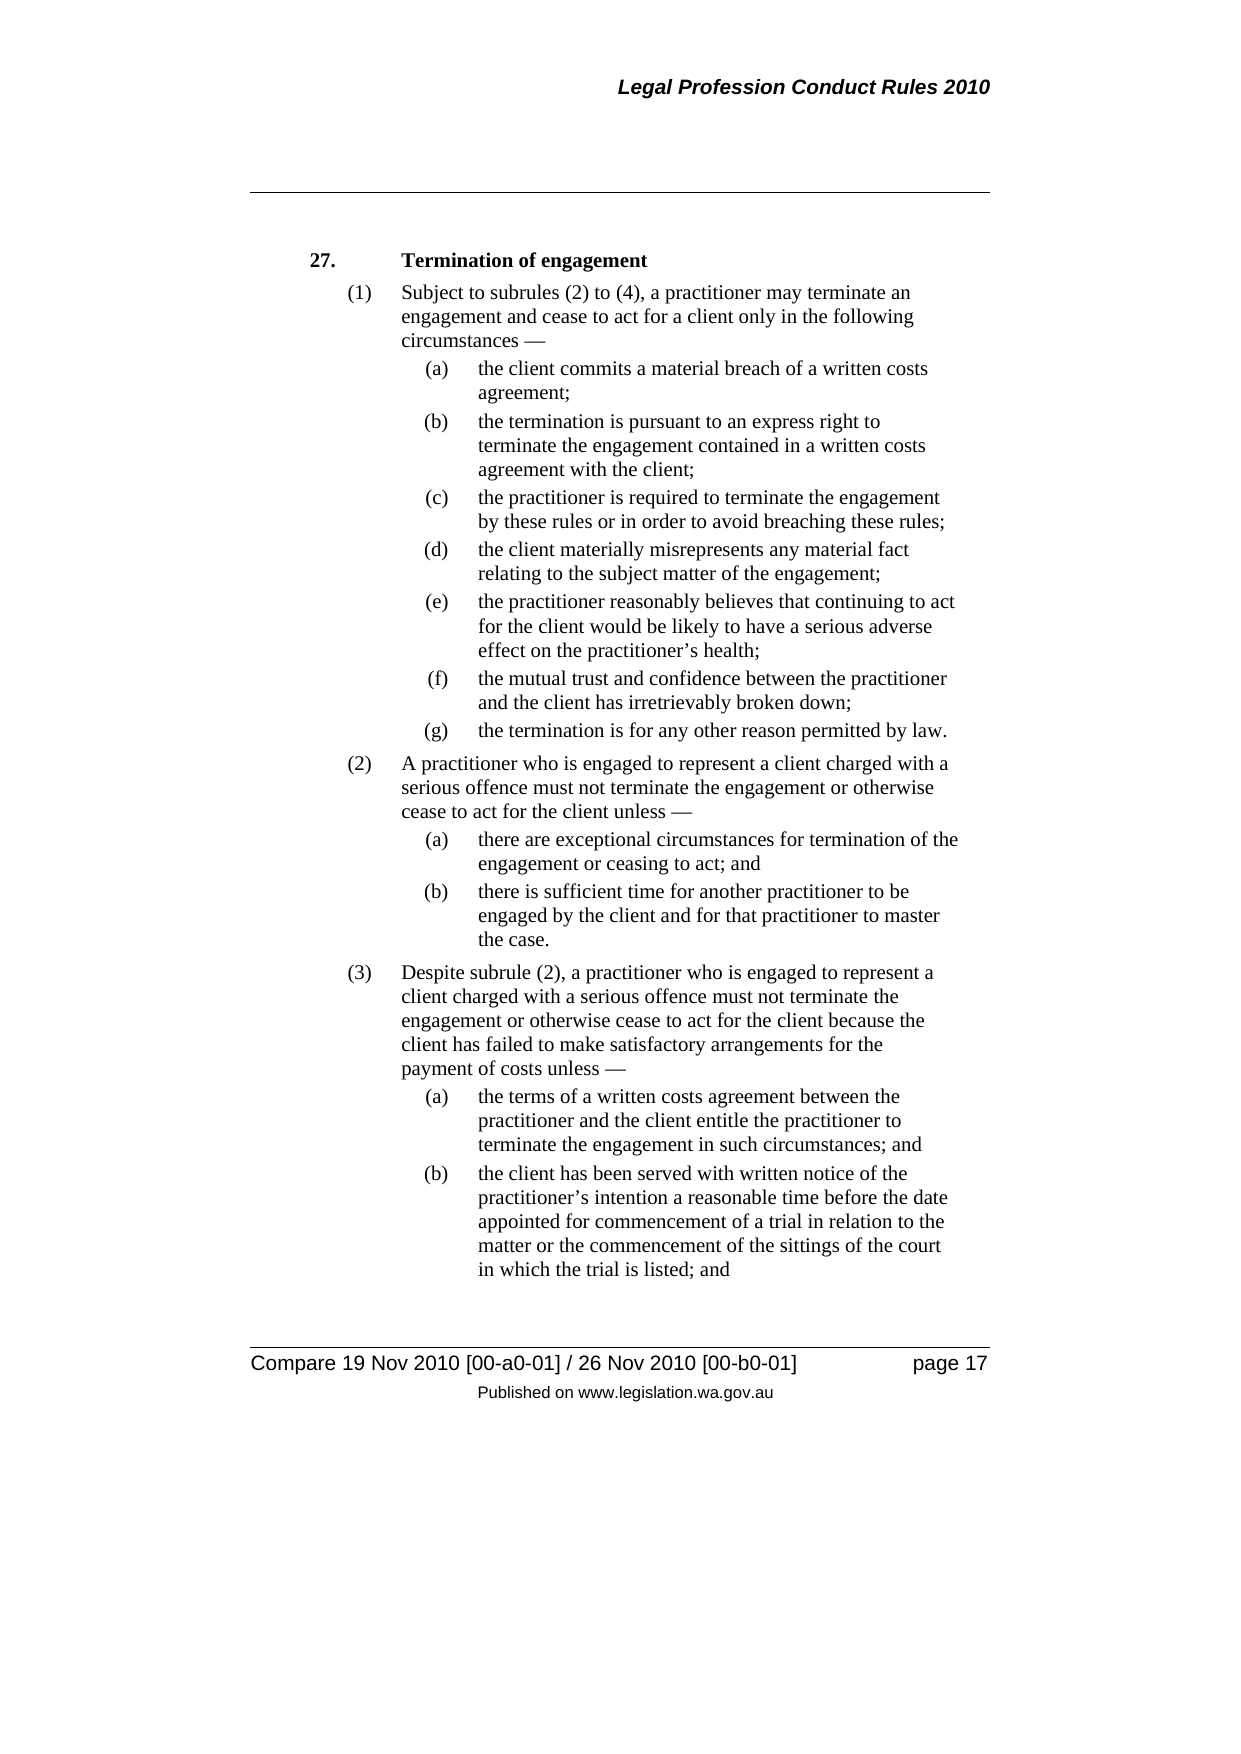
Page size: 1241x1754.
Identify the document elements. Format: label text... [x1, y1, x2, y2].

text (b) there is sufficient time for another practitioner to be engaged by the client and for that practitioner to master the case. [389, 879, 960, 951]
text (f) the mutual trust and confidence between the practitioner and the client has irretrievably broken down; [389, 666, 960, 714]
text (2) A practitioner who is engaged to represent a client charged with a serious offence must not terminate the engagement or otherwise cease to act for the client unless — [312, 751, 960, 823]
subtitle 27. Termination of engagement [309, 247, 960, 272]
text (c) the practitioner is required to terminate the engagement by these rules or in order to avoid breaching these rules; [389, 485, 960, 533]
text (b) the termination is pursuant to an express right to terminate the engagement contained in a written costs agreement with the client; [389, 408, 960, 481]
text (e) the practitioner reasonably believes that continuing to act for the client would be likely to have a serious adverse effect on the practitioner’s health; [389, 589, 960, 662]
text (b) the client has been served with written notice of the practitioner’s intention a reasonable time before the date appointed for commencement of a trial in relation to the matter or the commencement of the sittings of the court in which the trial is listed; and [389, 1161, 960, 1281]
text (1) Subject to subrules (2) to (4), a practitioner may terminate an engagement and cease to act for a client only in the following circumstances — [312, 280, 960, 352]
text (3) Despite subrule (2), a practitioner who is engaged to represent a client charged with a serious offence must not terminate the engagement or otherwise cease to act for the client because the client has failed to make satisfactory arrangements for the payment of costs unless — [312, 960, 960, 1080]
text (d) the client materially misrepresents any material fact relating to the subject matter of the engagement; [389, 537, 960, 585]
text (a) the client commits a material breach of a written costs agreement; [389, 356, 960, 404]
text (a) the terms of a written costs agreement between the practitioner and the client entitle the practitioner to terminate the engagement in such circumstances; and [389, 1084, 960, 1156]
text (a) there are exceptional circumstances for termination of the engagement or ceasing to act; and [389, 827, 960, 875]
text (g) the termination is for any other reason permitted by law. [389, 718, 960, 742]
